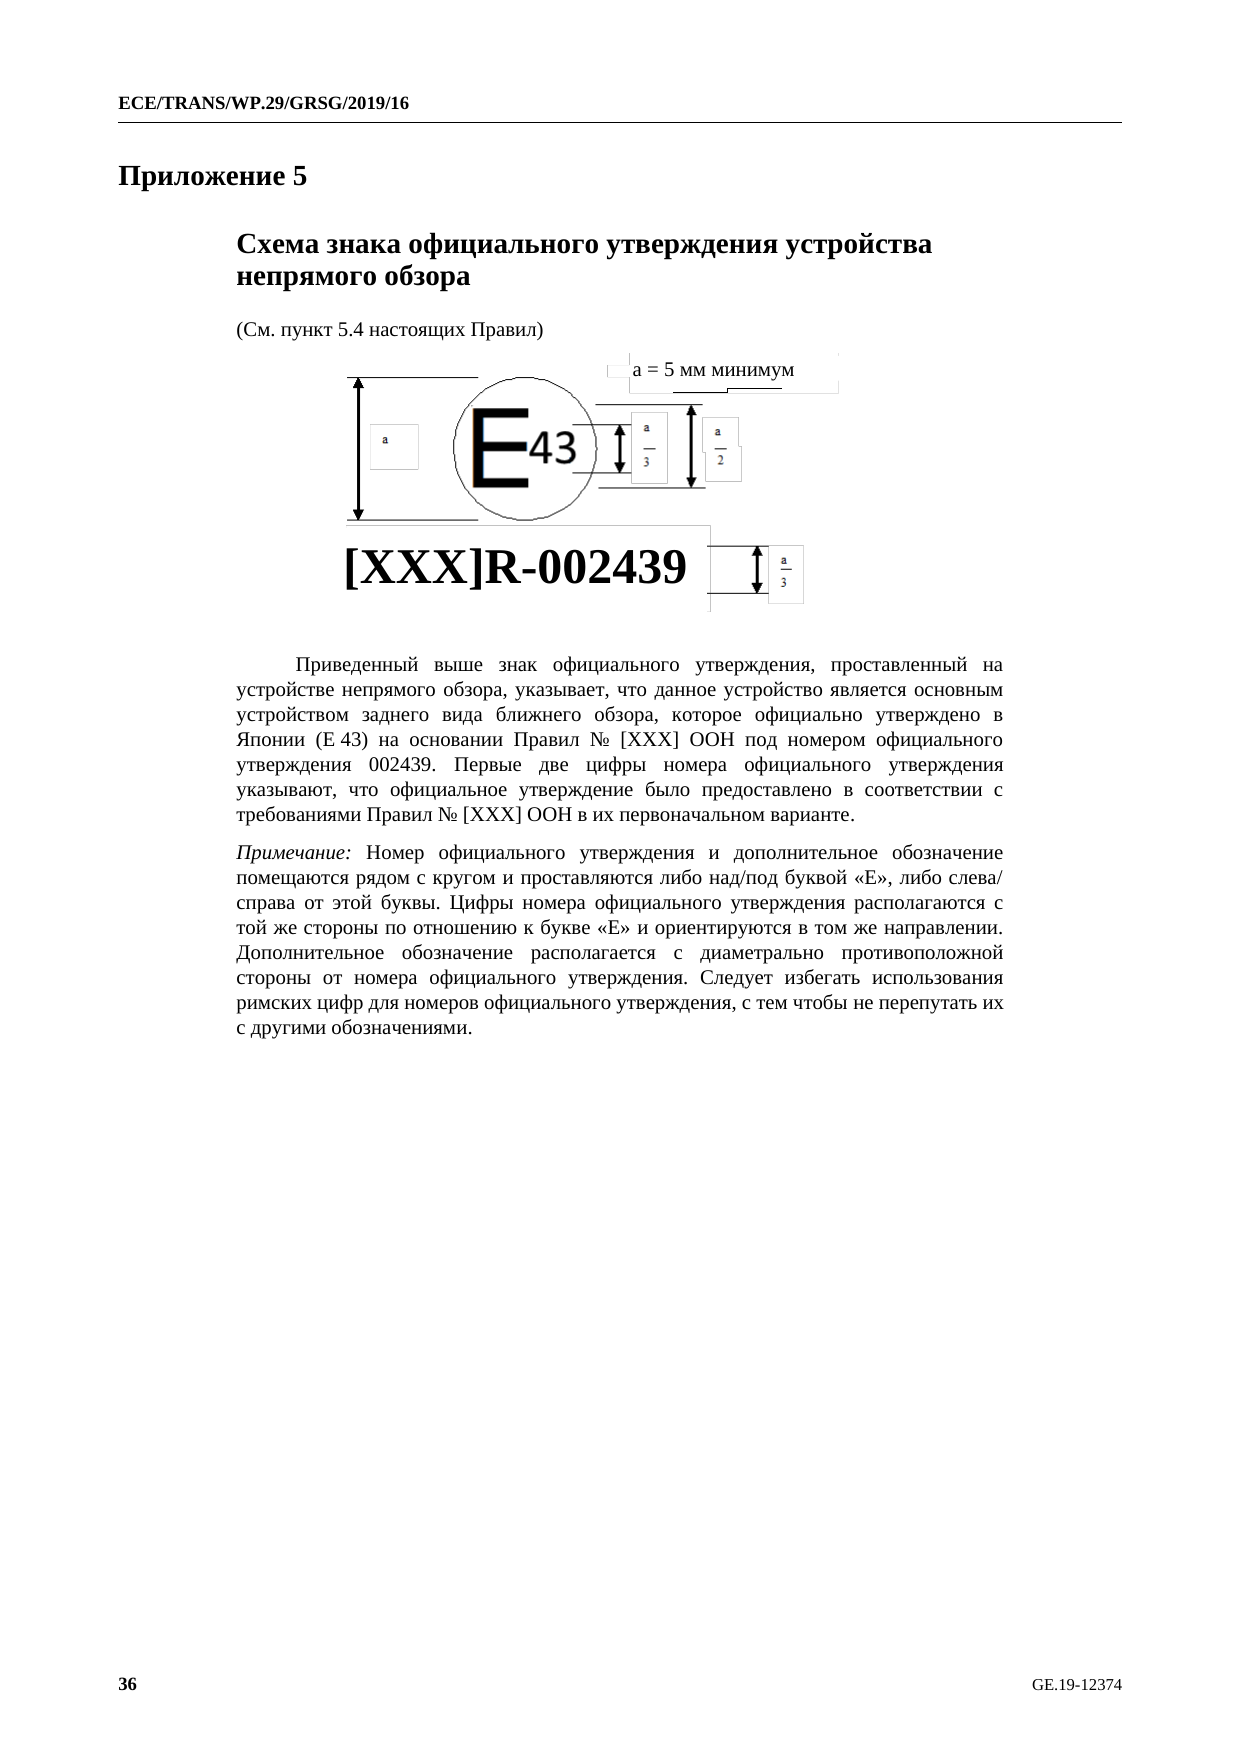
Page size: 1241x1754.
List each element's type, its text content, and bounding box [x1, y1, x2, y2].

text Приложение 5 [118, 160, 1004, 191]
picture [325, 353, 915, 639]
text Приведенный выше знак официального утверждения, проставленный на устройстве непрямого обзора, указывает, что данное устройство является основным устройством заднего вида ближнего обзора, которое официально утверждено в Японии (Е 43) на основании Правил № [XXX] ООН под номером официального утверждения 002439. Первые две цифры номера официального утверждения указывают, что официальное утверждение было предоставлено в соответствии с требованиями Правил № [XXX] ООН в их первоначальном варианте. [236, 651, 1004, 778]
text (См. пункт 5.4 настоящих Правил) [236, 316, 1004, 341]
text Схема знака официального утверждения устройства непрямого обзора [118, 229, 1004, 291]
text Примечание: Номер официального утверждения и дополнительное обозначение помещаются рядом с кругом и проставляются либо над/под буквой «Е», либо слева/ справа от этой буквы. Цифры номера официального утверждения располагаются с той же стороны по отношению к букве «Е» и ориентируются в том же направлении. Дополнительное обозначение располагается с диаметрально противоположной стороны от номера официального утверждения. Следует избегать использования римских цифр для номеров официального утверждения, с тем чтобы не перепутать их с другими обозначениями. [236, 839, 1004, 1039]
